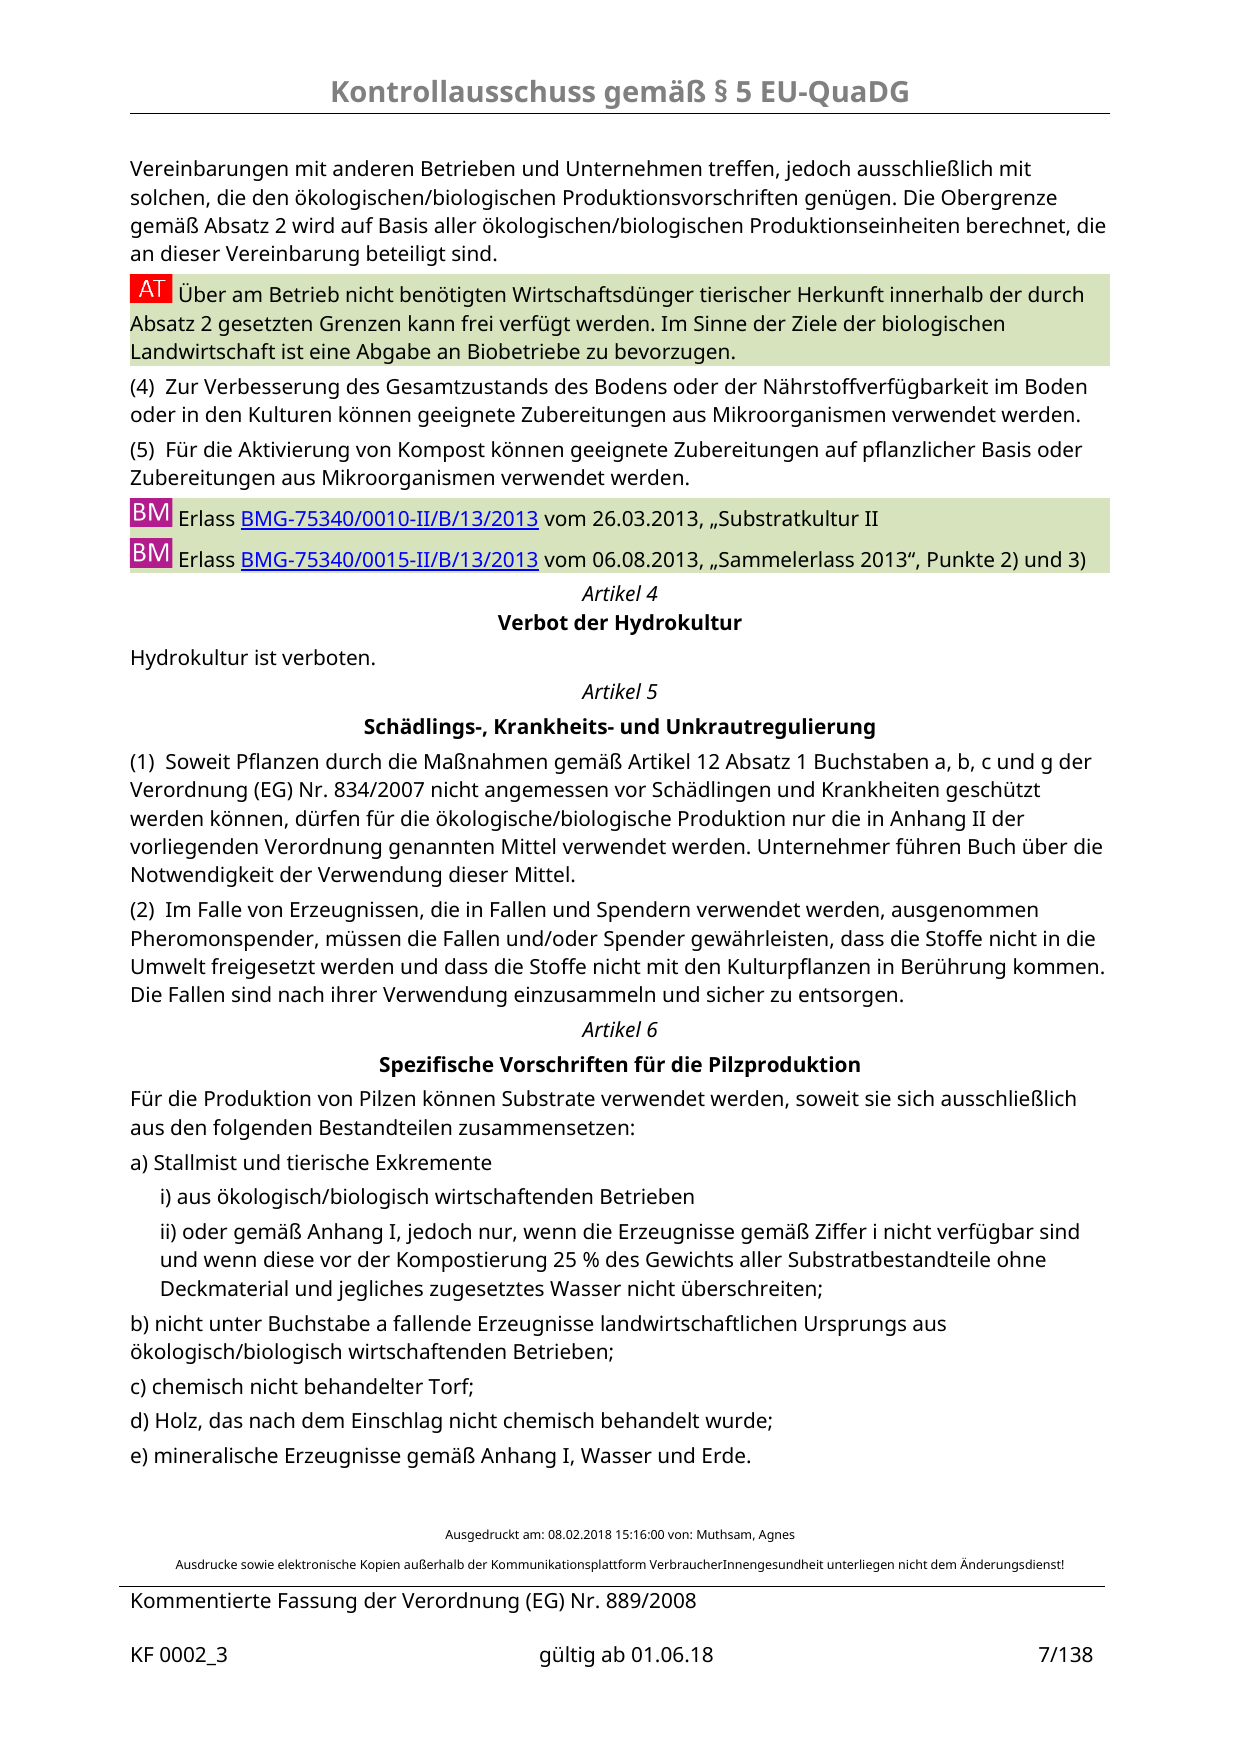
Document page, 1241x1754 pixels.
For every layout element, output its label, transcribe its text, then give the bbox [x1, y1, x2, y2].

text Erlass BMG-75340/0010-II/B/13/2013 vom 26.03.2013, „Substratkultur II [130, 498, 1110, 533]
text ii) oder gemäß Anhang I, jedoch nur, wenn die Erzeugnisse gemäß Ziffer i nicht verfügbar sind und wenn diese vor der Kompostierung 25 % des Gewichts aller Substratbestandteile ohne Deckmaterial und jegliches zugesetztes Wasser nicht überschreiten; [159, 1217, 1110, 1302]
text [130, 154, 1110, 268]
picture [129, 538, 173, 568]
text a) Stallmist und tierische Exkremente [130, 1148, 1110, 1176]
text (5) Für die Aktivierung von Kompost können geeignete Zubereitungen auf pflanzlicher Basis oder Zubereitungen aus Mikroorganismen verwendet werden. [130, 435, 1110, 492]
text Schädlings-, Krankheits- und Unkrautregulierung [130, 712, 1110, 741]
text (4) Zur Verbesserung des Gesamtzustands des Bodens oder der Nährstoffverfügbarkeit im Boden oder in den Kulturen können geeignete Zubereitungen aus Mikroorganismen verwendet werden. [130, 372, 1110, 429]
text (1) Soweit Pflanzen durch die Maßnahmen gemäß Artikel 12 Absatz 1 Buchstaben a, b, c und g der Verordnung (EG) Nr. 834/2007 nicht angemessen vor Schädlingen und Krankheiten geschützt werden können, dürfen für die ökologische/biologische Produktion nur die in Anhang II der vorliegenden Verordnung genannten Mittel verwendet werden. Unternehmer führen Buch über die Notwendigkeit der Verwendung dieser Mittel. [130, 747, 1110, 889]
text Artikel 5 [130, 677, 1110, 706]
text Artikel 6 [130, 1015, 1110, 1044]
text (2) Im Falle von Erzeugnissen, die in Fallen und Spendern verwendet werden, ausgenommen Pheromonspender, müssen die Fallen und/oder Spender gewährleisten, dass die Stoffe nicht in die Umwelt freigesetzt werden und dass die Stoffe nicht mit den Kulturpflanzen in Berührung kommen. Die Fallen sind nach ihrer Verwendung einzusammeln und sicher zu entsorgen. [130, 895, 1110, 1009]
text d) Holz, das nach dem Einschlag nicht chemisch behandelt wurde; [130, 1406, 1110, 1435]
text e) mineralische Erzeugnisse gemäß Anhang I, Wasser und Erde. [130, 1441, 1110, 1469]
text Erlass BMG-75340/0015-II/B/13/2013 vom 06.08.2013, „Sammelerlass 2013“, Punkte 2) und 3) [130, 539, 1110, 573]
picture [129, 498, 173, 527]
picture [129, 274, 173, 303]
text Hydrokultur ist verboten. [130, 643, 1110, 671]
text Artikel 4 Verbot der Hydrokultur [130, 579, 1110, 636]
text c) chemisch nicht behandelter Torf; [130, 1372, 1110, 1400]
text b) nicht unter Buchstabe a fallende Erzeugnisse landwirtschaftlichen Ursprungs aus ökologisch/biologisch wirtschaftenden Betrieben; [130, 1309, 1110, 1366]
text Spezifische Vorschriften für die Pilzproduktion [130, 1050, 1110, 1078]
text Über am Betrieb nicht benötigten Wirtschaftsdünger tierischer Herkunft innerhalb der durch Absatz 2 gesetzten Grenzen kann frei verfügt werden. Im Sinne der Ziele der biologischen Landwirtschaft ist eine Abgabe an Biobetriebe zu bevorzugen. [130, 274, 1110, 366]
text Für die Produktion von Pilzen können Substrate verwendet werden, soweit sie sich ausschließlich aus den folgenden Bestandteilen zusammensetzen: [130, 1084, 1110, 1141]
text i) aus ökologisch/biologisch wirtschaftenden Betrieben [159, 1182, 1110, 1211]
